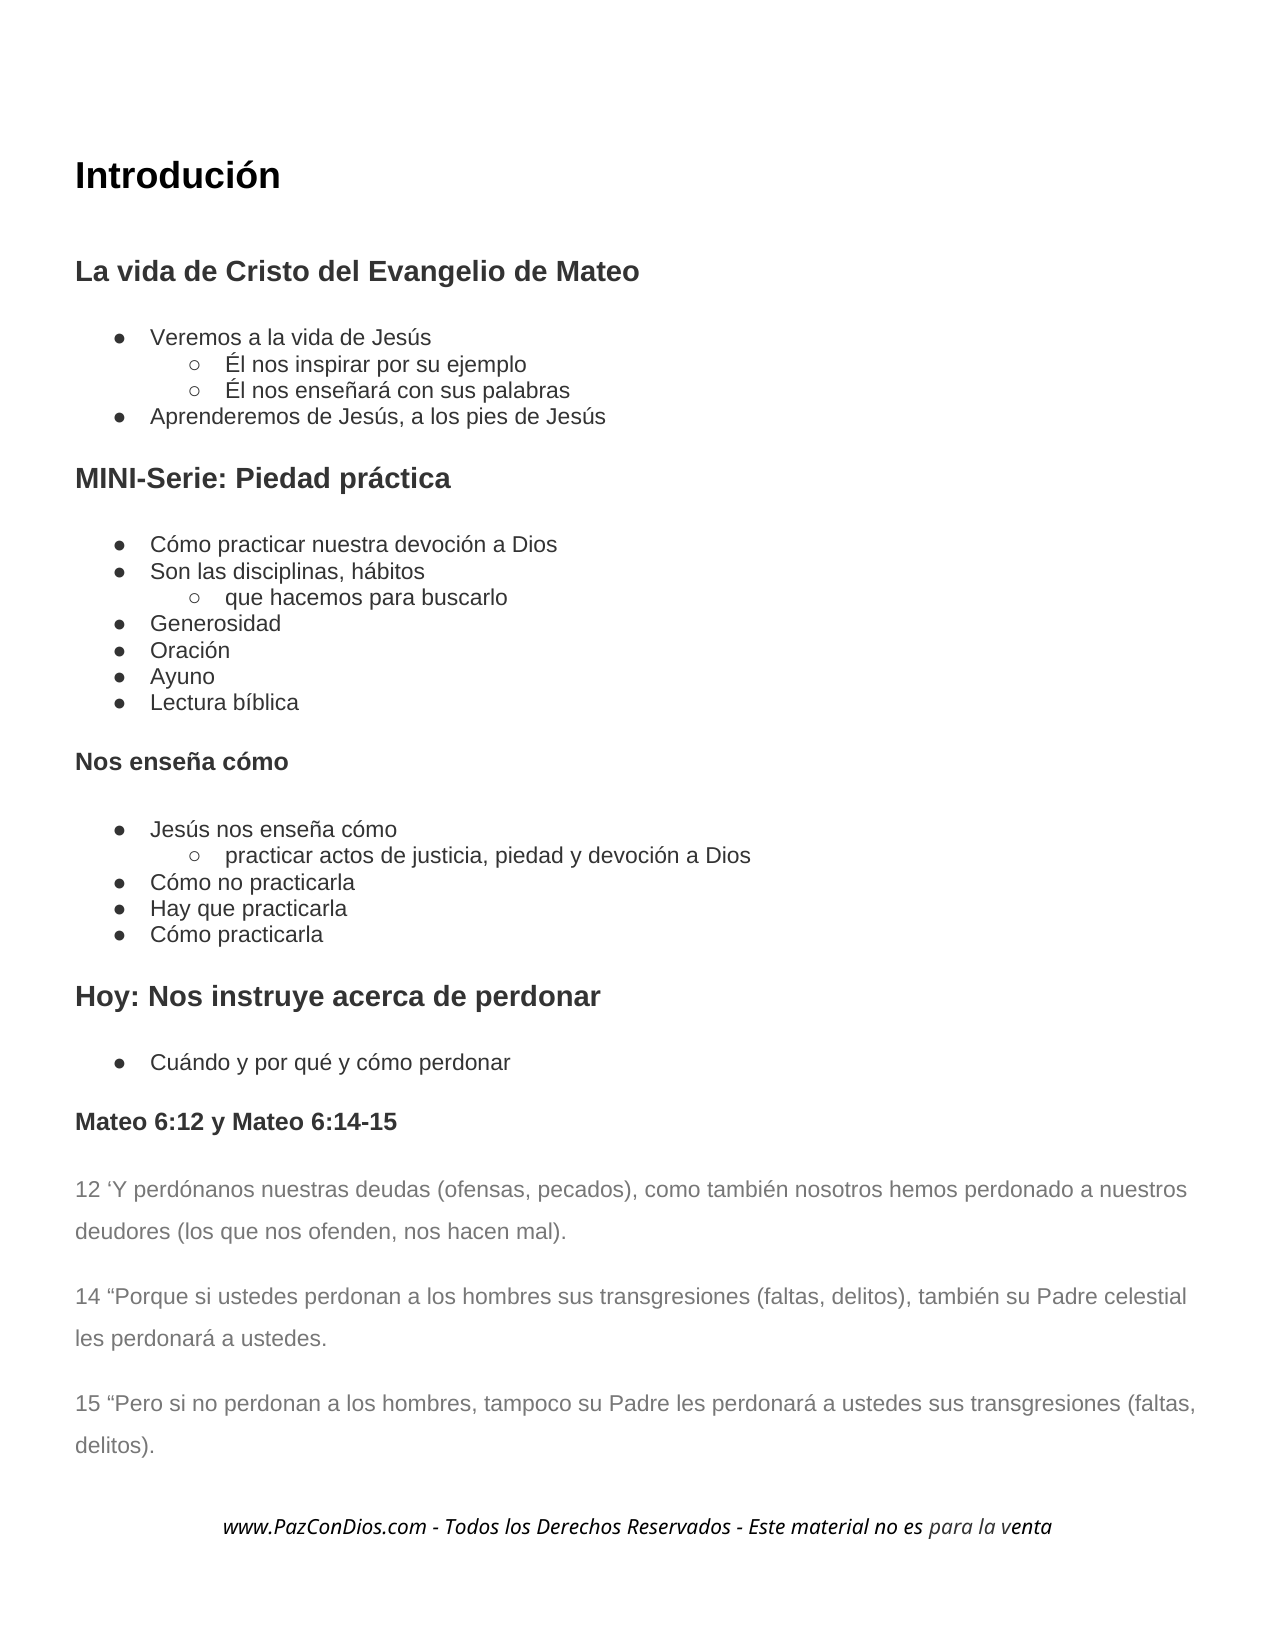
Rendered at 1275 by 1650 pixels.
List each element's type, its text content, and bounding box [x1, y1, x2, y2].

subtitle Él nos enseñará con sus palabras [225, 377, 1200, 403]
subtitle Generosidad [150, 610, 1200, 637]
subtitle 15 “Pero si no perdonan a los hombres, tampoco su Padre les perdonará a ustedes sus transgresiones (faltas, delitos). [75, 1390, 1200, 1458]
subtitle MINI-Serie: Piedad práctica [75, 461, 1200, 494]
subtitle Aprenderemos de Jesús, a los pies de Jesús [150, 403, 1200, 430]
subtitle Son las disciplinas, hábitos [150, 558, 1200, 584]
subtitle Mateo 6:12 y Mateo 6:14-15 [75, 1107, 1200, 1136]
subtitle La vida de Cristo del Evangelio de Mateo [75, 254, 1200, 287]
subtitle Ayuno [150, 663, 1200, 689]
subtitle Cómo practicar nuestra devoción a Dios [150, 531, 1200, 558]
subtitle Hay que practicarla [150, 895, 1200, 921]
subtitle Introdución [75, 154, 1200, 197]
subtitle que hacemos para buscarlo [225, 584, 1200, 610]
subtitle Lectura bíblica [150, 689, 1200, 716]
subtitle Nos enseña cómo [75, 747, 1200, 776]
subtitle Oración [150, 637, 1200, 663]
subtitle Veremos a la vida de Jesús [150, 324, 1200, 351]
subtitle Cómo practicarla [150, 921, 1200, 948]
subtitle Hoy: Nos instruye acerca de perdonar [75, 979, 1200, 1012]
subtitle 14 “Porque si ustedes perdonan a los hombres sus transgresiones (faltas, delitos), también su Padre celestial les perdonará a ustedes. [75, 1283, 1200, 1351]
subtitle practicar actos de justicia, piedad y devoción a Dios [225, 842, 1200, 868]
subtitle Cómo no practicarla [112, 868, 1200, 895]
subtitle Él nos inspirar por su ejemplo [225, 351, 1200, 377]
subtitle Cuándo y por qué y cómo perdonar [150, 1049, 1200, 1076]
subtitle Jesús nos enseña cómo [150, 816, 1200, 842]
subtitle 12 ‘Y perdónanos nuestras deudas (ofensas, pecados), como también nosotros hemos perdonado a nuestros deudores (los que nos ofenden, nos hacen mal). [75, 1176, 1200, 1244]
